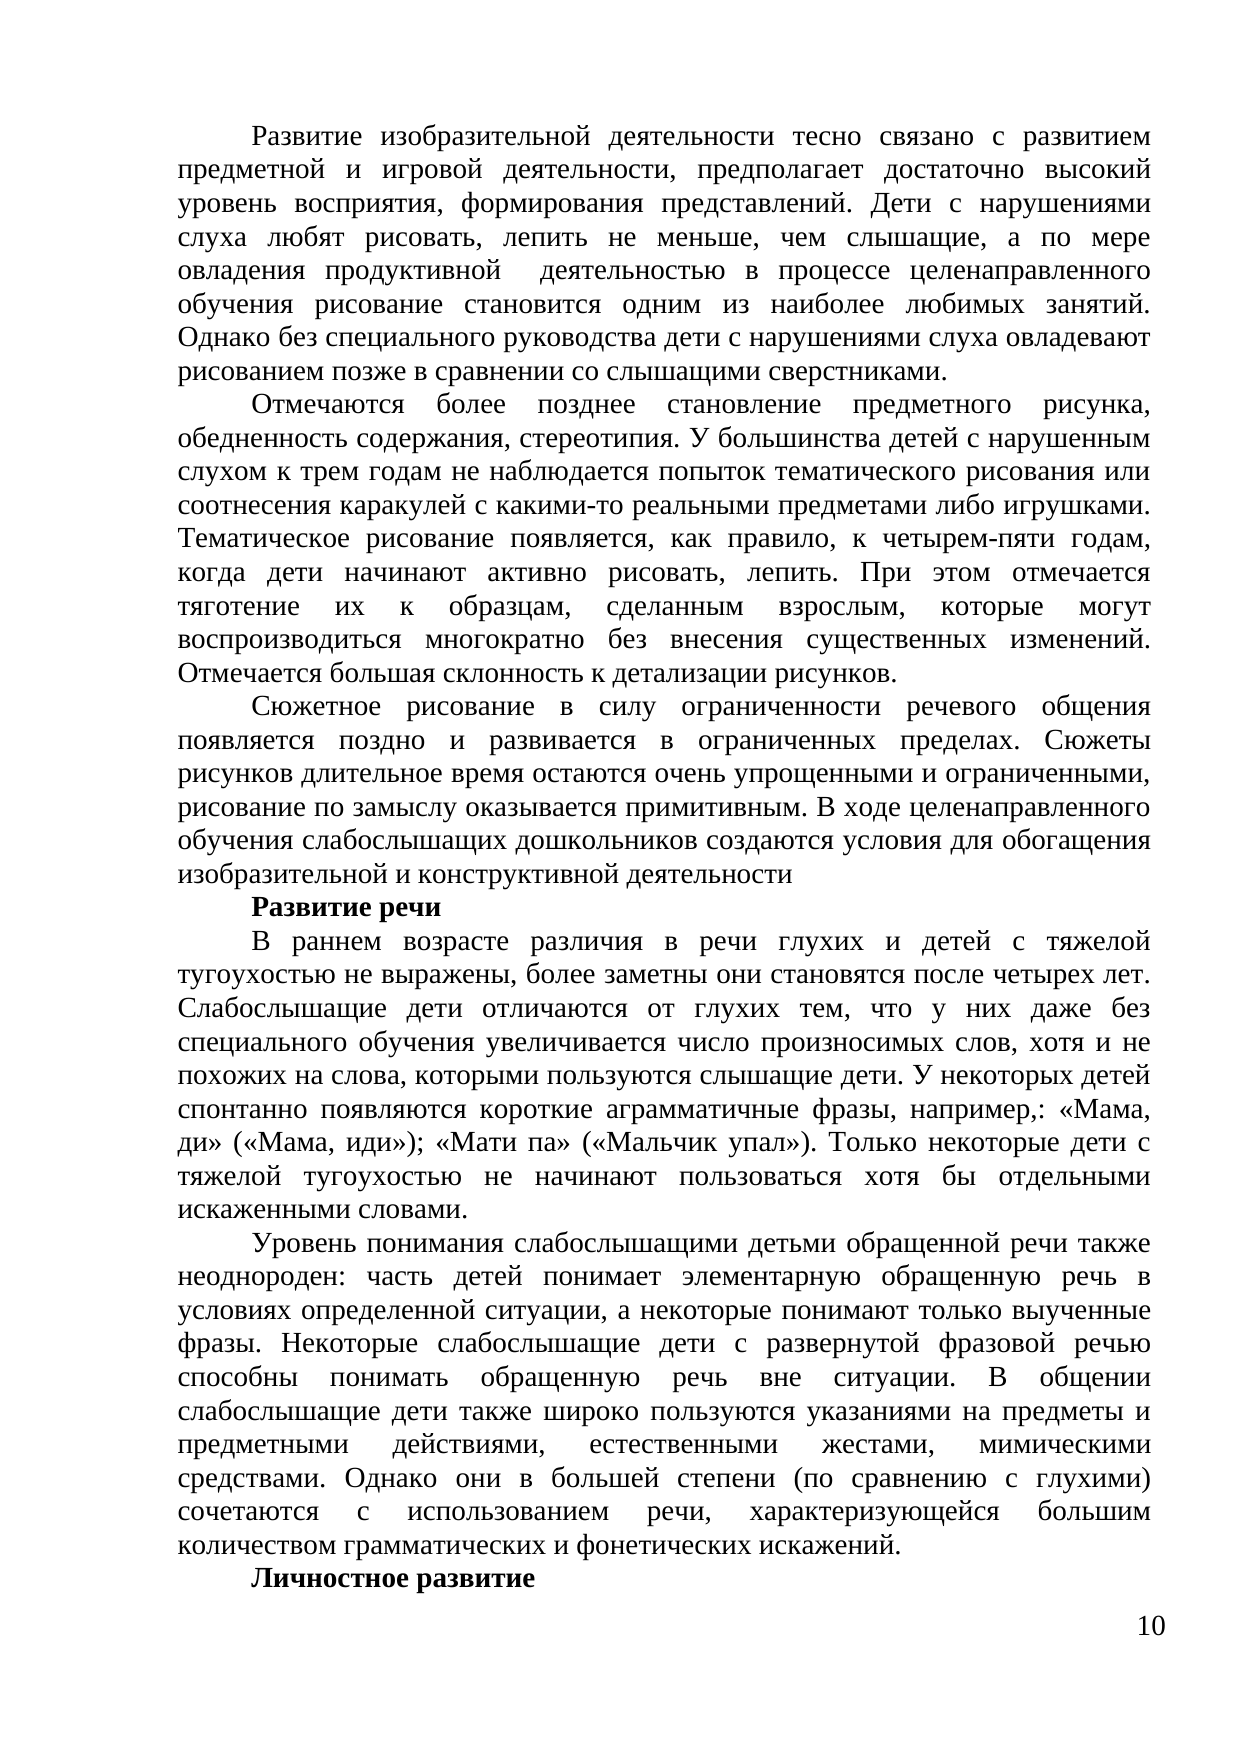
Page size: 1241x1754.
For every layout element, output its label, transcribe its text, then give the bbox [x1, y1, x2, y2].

text Развитие речи [177, 889, 1152, 923]
text Отмечаются более позднее становление предметного рисунка, обедненность содержания, стереотипия. У большинства детей с нарушенным слухом к трем годам не наблюдается попыток тематического рисования или соотнесения каракулей с какими-то реальными предметами либо игрушками. Тематическое рисование появляется, как правило, к четырем-пяти годам, когда дети начинают активно рисовать, лепить. При этом отмечается тяготение их к образцам, сделанным взрослым, которые могут воспроизводиться многократно без внесения существенных изменений. Отмечается большая склонность к детализации рисунков. [177, 386, 1152, 688]
text Развитие изобразительной деятельности тесно связано с развитием предметной и игровой деятельности, предполагает достаточно высокий уровень восприятия, формирования представлений. Дети с нарушениями слуха любят рисовать, лепить не меньше, чем слышащие, а по мере овладения продуктивной деятельностью в процессе целенаправленного обучения рисование становится одним из наиболее любимых занятий. Однако без специального руководства дети с нарушениями слуха овладевают рисованием позже в сравнении со слышащими сверстниками. [177, 118, 1152, 386]
text Личностное развитие [177, 1560, 1152, 1594]
text Уровень понимания слабослышащими детьми обращенной речи также неоднороден: часть детей понимает элементарную обращенную речь в условиях определенной ситуации, а некоторые понимают только выученные фразы. Некоторые слабослышащие дети с развернутой фразовой речью способны понимать обращенную речь вне ситуации. В общении слабослышащие дети также широко пользуются указаниями на предметы и предметными действиями, естественными жестами, мимическими средствами. Однако они в большей степени (по сравнению с глухими) сочетаются с использованием речи, характеризующейся большим количеством грамматических и фонетических искажений. [177, 1225, 1152, 1560]
text Сюжетное рисование в силу ограниченности речевого общения появляется поздно и развивается в ограниченных пределах. Сюжеты рисунков длительное время остаются очень упрощенными и ограниченными, рисование по замыслу оказывается примитивным. В ходе целенаправленного обучения слабослышащих дошкольников создаются условия для обогащения изобразительной и конструктивной деятельности [177, 688, 1152, 889]
text В раннем возрасте различия в речи глухих и детей с тяжелой тугоухостью не выражены, более заметны они становятся после четырех лет. Слабослышащие дети отличаются от глухих тем, что у них даже без специального обучения увеличивается число произносимых слов, хотя и не похожих на слова, которыми пользуются слышащие дети. У некоторых детей спонтанно появляются короткие аграмматичные фразы, например,: «Мама, ди» («Мама, иди»); «Мати па» («Мальчик упал»). Только некоторые дети с тяжелой тугоухостью не начинают пользоваться хотя бы отдельными искаженными словами. [177, 923, 1152, 1225]
